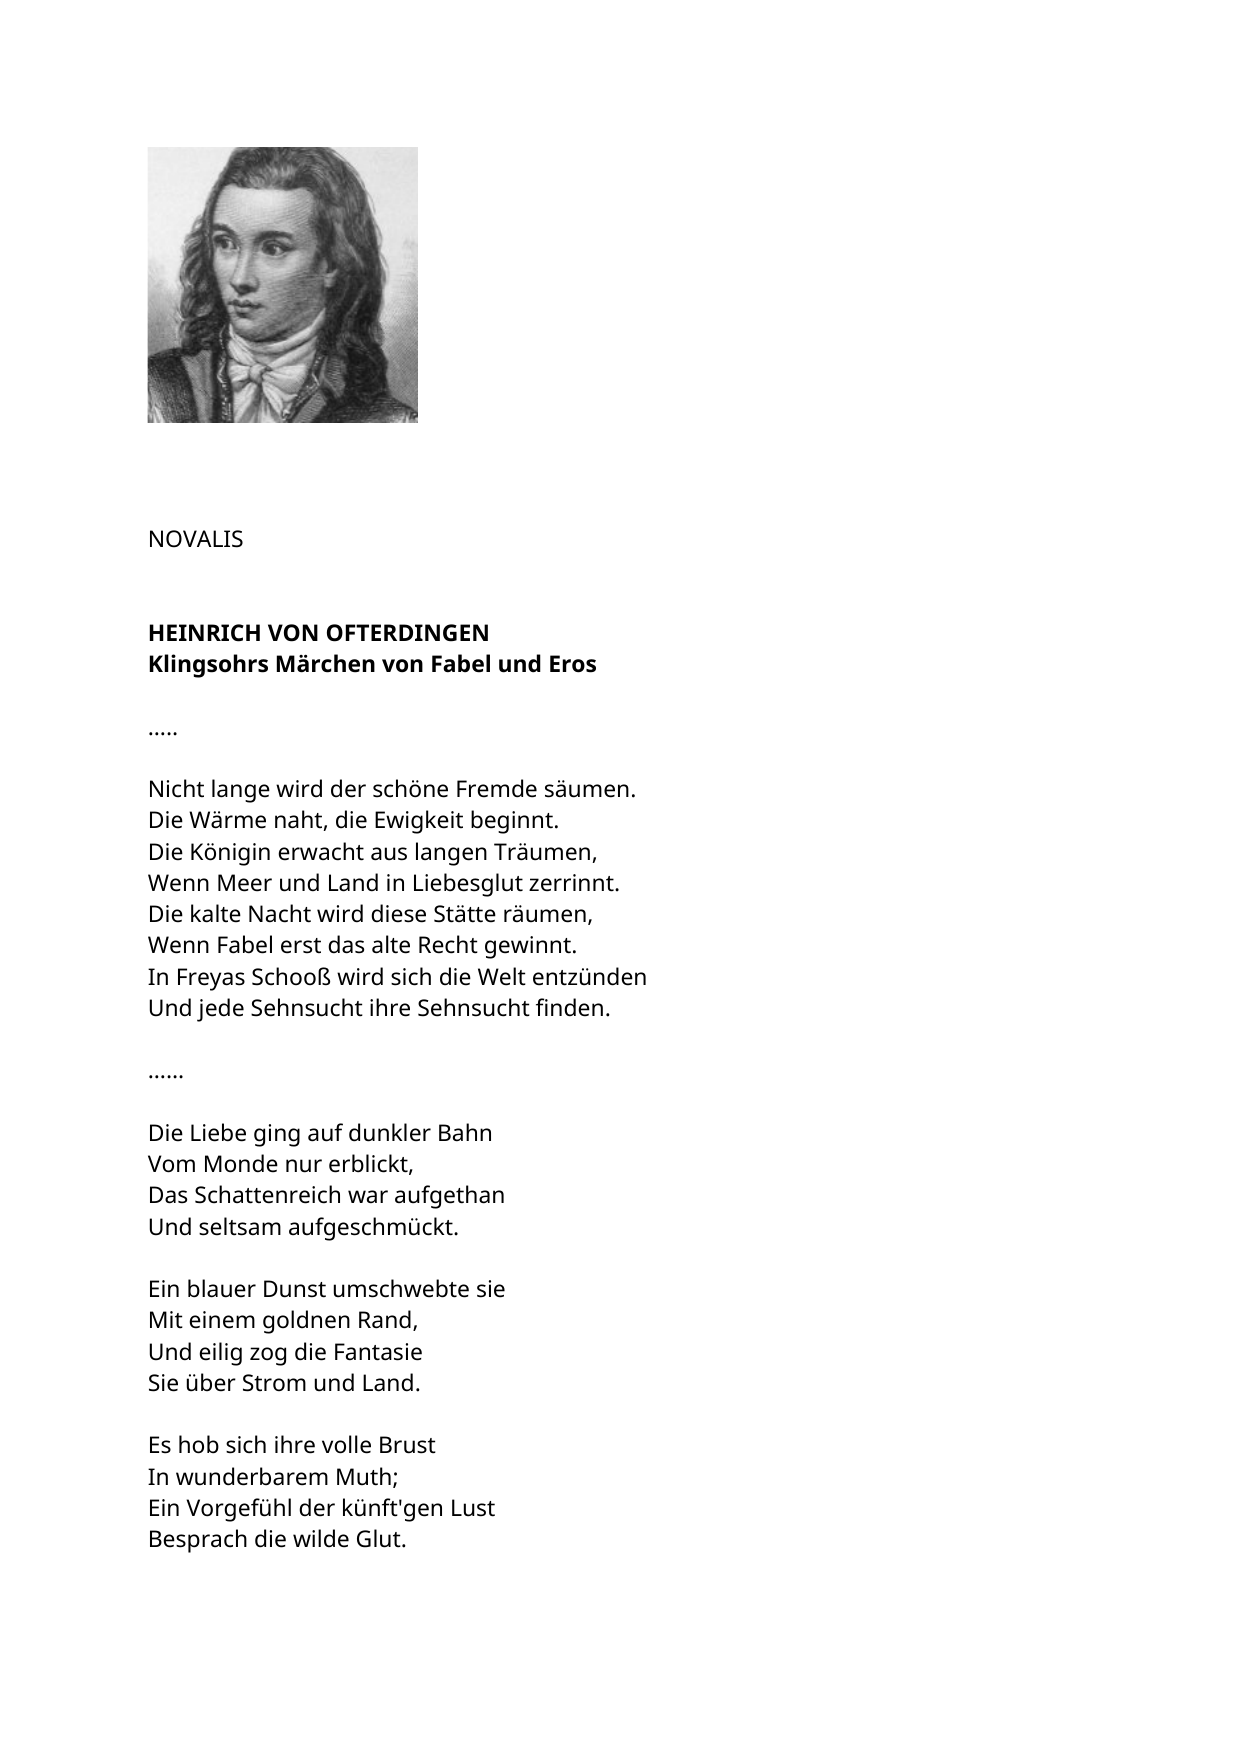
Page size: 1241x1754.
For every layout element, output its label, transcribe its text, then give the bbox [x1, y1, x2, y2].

text In Freyas Schooß wird sich die Welt entzünden [148, 960, 1093, 991]
text In wunderbarem Muth; [148, 1460, 1093, 1491]
text Ein Vorgefühl der künft'gen Lust [148, 1491, 1093, 1523]
text Mit einem goldnen Rand, [148, 1304, 1093, 1335]
text Die Königin erwacht aus langen Träumen, [148, 835, 1093, 866]
text Vom Monde nur erblickt, [148, 1148, 1093, 1179]
text Und seltsam aufgeschmückt. [148, 1210, 1093, 1241]
text NOVALIS HEINRICH VON OFTERDINGEN [148, 148, 1093, 648]
text Wenn Fabel erst das alte Recht gewinnt. [148, 929, 1093, 960]
text Ein blauer Dunst umschwebte sie [148, 1241, 1093, 1304]
text Es hob sich ihre volle Brust [148, 1398, 1093, 1460]
text Und eilig zog die Fantasie [148, 1335, 1093, 1366]
text Die Wärme naht, die Ewigkeit beginnt. [148, 804, 1093, 835]
text Und jede Sehnsucht ihre Sehnsucht finden. [148, 991, 1093, 1023]
text …… Die Liebe ging auf dunkler Bahn [148, 1023, 1093, 1148]
text Die kalte Nacht wird diese Stätte räumen, [148, 898, 1093, 929]
text Sie über Strom und Land. [148, 1366, 1093, 1398]
text Wenn Meer und Land in Liebesglut zerrinnt. [148, 866, 1093, 898]
text Besprach die wilde Glut. [148, 1523, 1093, 1554]
picture [147, 147, 418, 423]
text Das Schattenreich war aufgethan [148, 1179, 1093, 1210]
text ….. Nicht lange wird der schöne Fremde säumen. [148, 679, 1093, 804]
text Klingsohrs Märchen von Fabel und Eros [148, 648, 1093, 679]
